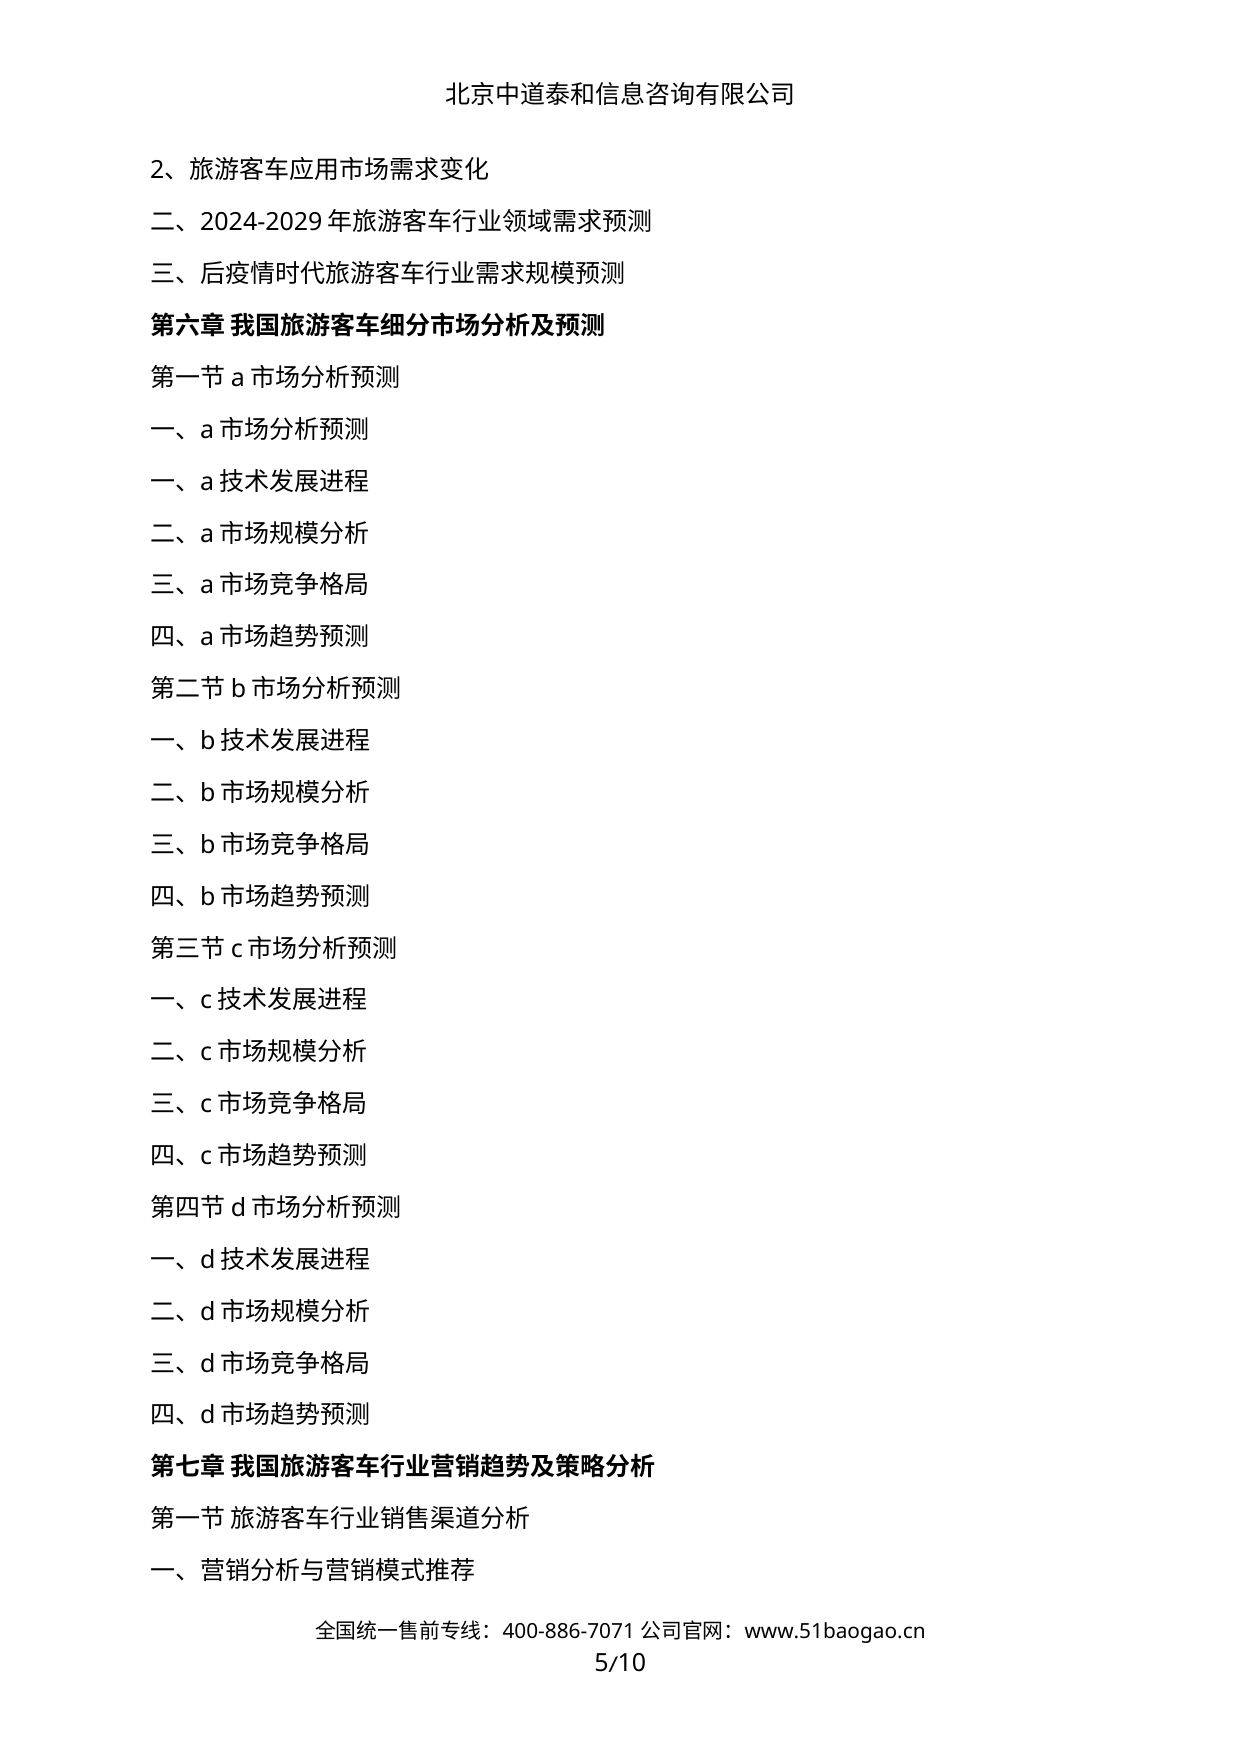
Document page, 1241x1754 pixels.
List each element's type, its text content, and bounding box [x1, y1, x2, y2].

text 第一节 旅游客车行业销售渠道分析 [150, 1499, 1090, 1535]
text 一、营销分析与营销模式推荐 [150, 1551, 1090, 1587]
text 三、b市场竞争格局 [150, 824, 1090, 861]
text 一、a技术发展进程 [150, 461, 1090, 497]
text 一、c技术发展进程 [150, 980, 1090, 1016]
text 三、c市场竞争格局 [150, 1084, 1090, 1120]
text 一、a市场分析预测 [150, 409, 1090, 446]
text 第四节 d市场分析预测 [150, 1187, 1090, 1224]
text 三、d市场竞争格局 [150, 1343, 1090, 1379]
text 第七章 我国旅游客车行业营销趋势及策略分析 [150, 1447, 1090, 1483]
text 第二节 b市场分析预测 [150, 669, 1090, 705]
text 第三节 c市场分析预测 [150, 928, 1090, 964]
text 四、c市场趋势预测 [150, 1136, 1090, 1172]
text 四、a市场趋势预测 [150, 617, 1090, 653]
text 一、b技术发展进程 [150, 721, 1090, 757]
text 二、d市场规模分析 [150, 1291, 1090, 1327]
text 四、b市场趋势预测 [150, 876, 1090, 912]
text 二、b市场规模分析 [150, 772, 1090, 809]
text 四、d市场趋势预测 [150, 1395, 1090, 1431]
text 2、旅游客车应用市场需求变化 [150, 150, 1090, 186]
text 第六章 我国旅游客车细分市场分析及预测 [150, 306, 1090, 342]
text 三、a市场竞争格局 [150, 565, 1090, 601]
text 二、c市场规模分析 [150, 1032, 1090, 1068]
text 二、a市场规模分析 [150, 513, 1090, 549]
text 三、后疫情时代旅游客车行业需求规模预测 [150, 254, 1090, 290]
text 第一节 a市场分析预测 [150, 357, 1090, 394]
text 一、d技术发展进程 [150, 1239, 1090, 1276]
text 二、2024-2029年旅游客车行业领域需求预测 [150, 202, 1090, 238]
